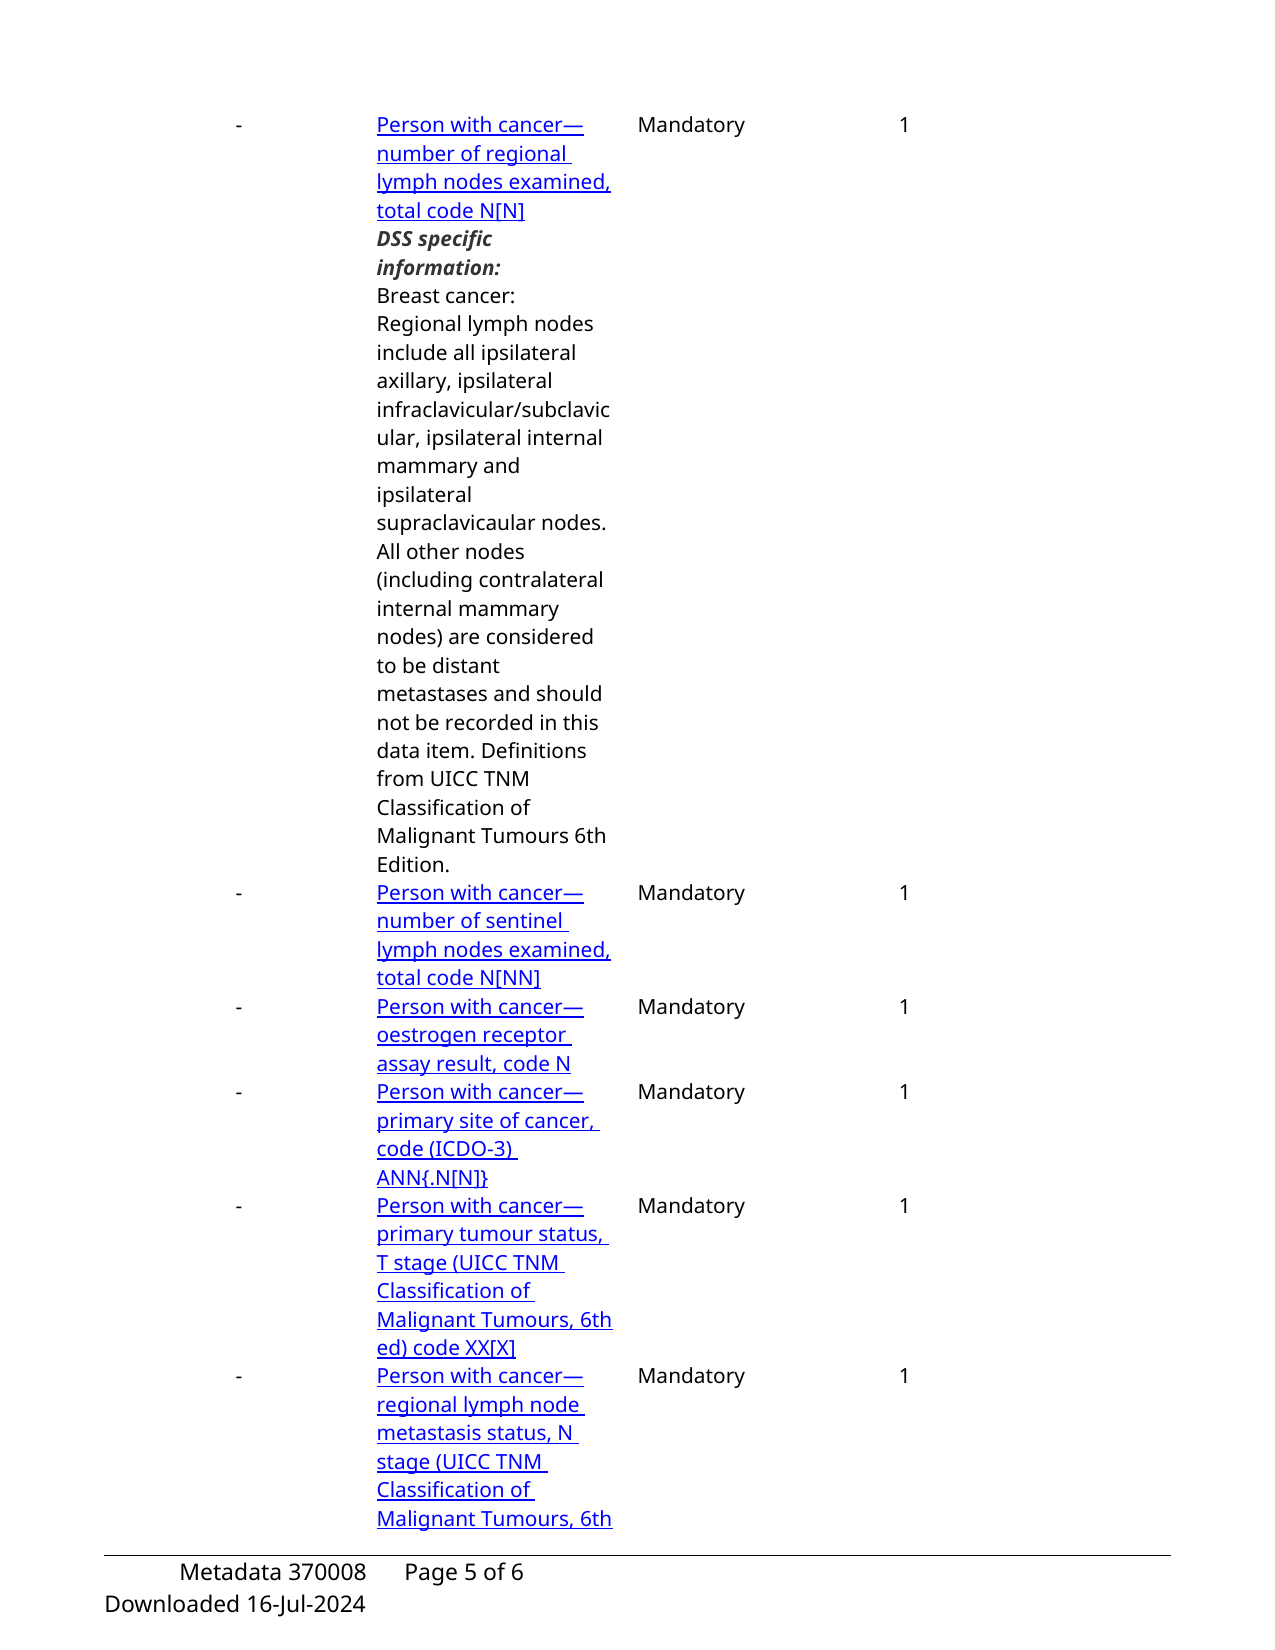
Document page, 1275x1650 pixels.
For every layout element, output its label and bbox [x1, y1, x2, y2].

table_cell [93, 110, 1159, 1532]
